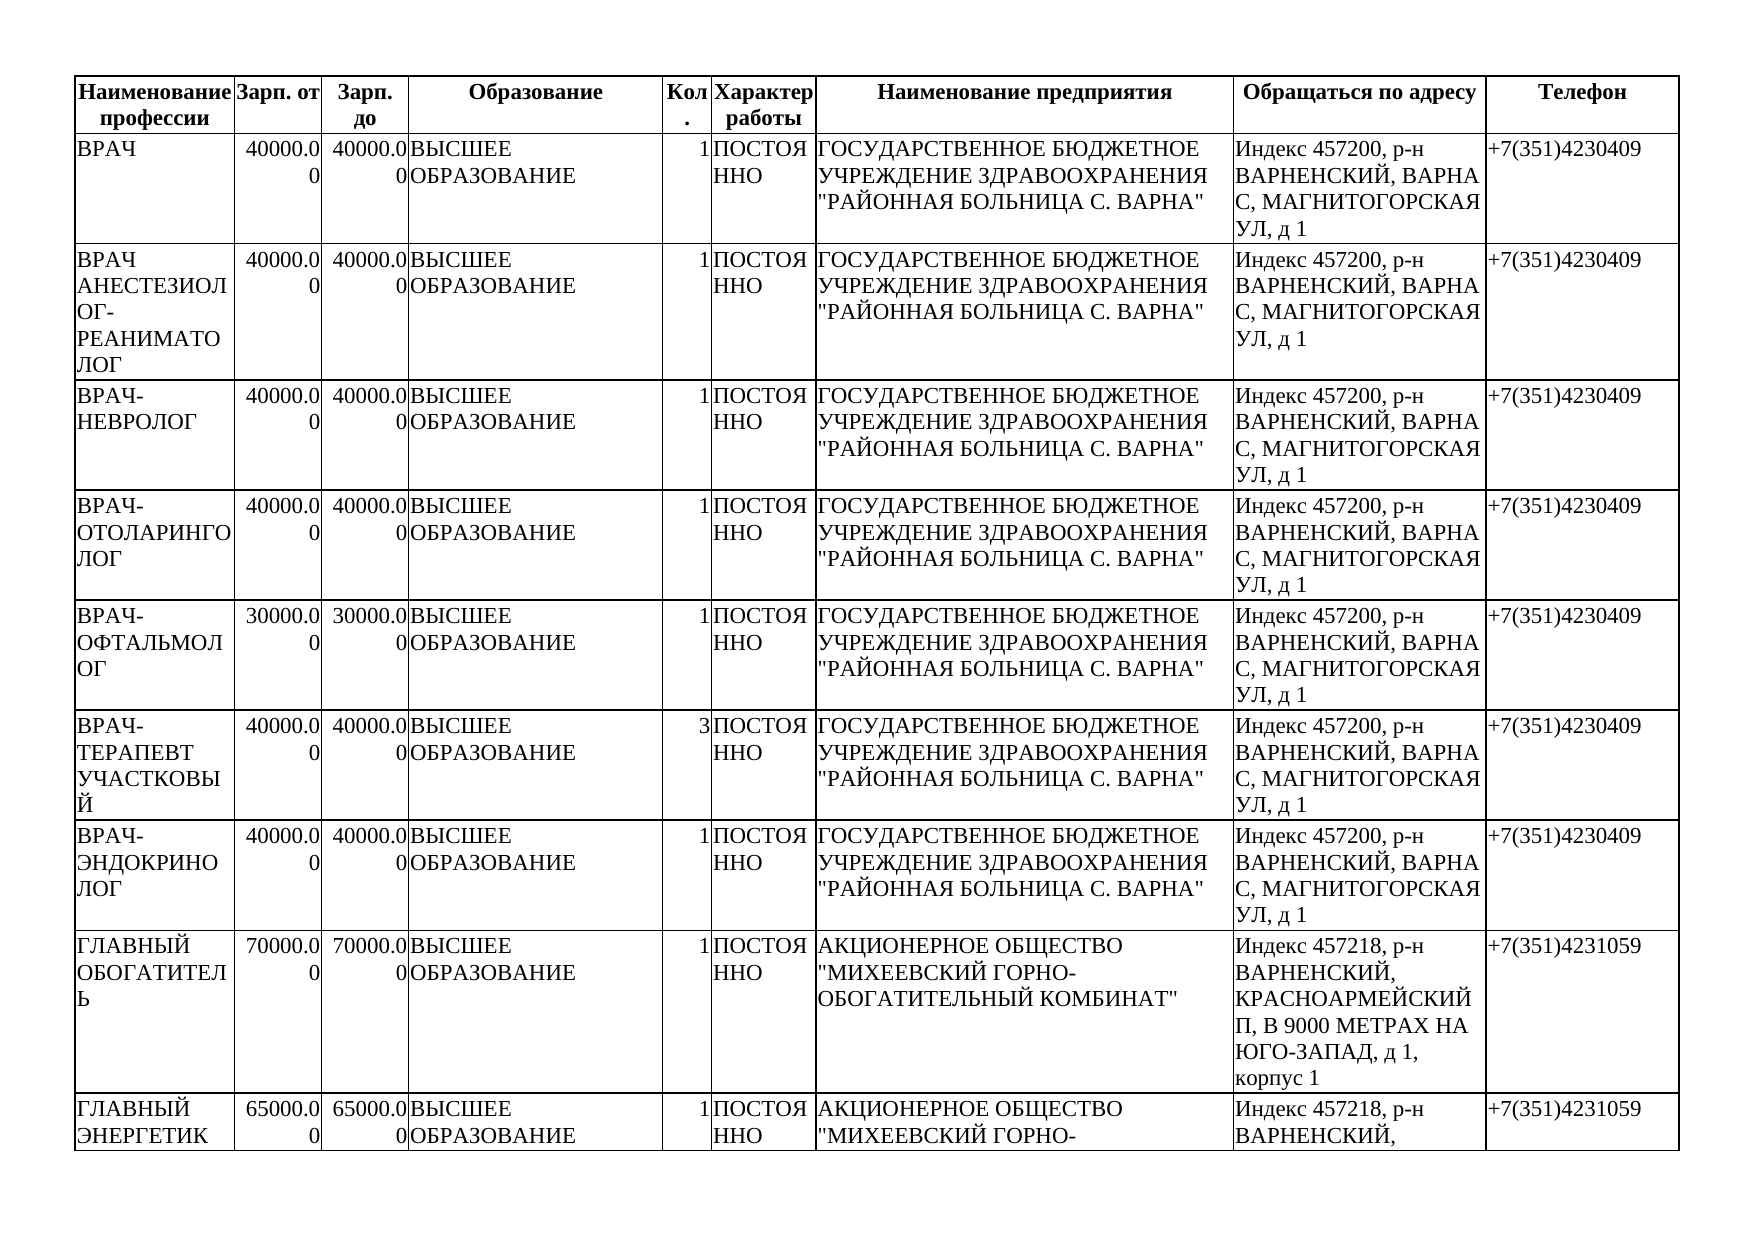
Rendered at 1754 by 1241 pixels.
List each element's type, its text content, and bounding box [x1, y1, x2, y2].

table_cell ВРАЧ-ОФТАЛЬМОЛОГ [76, 601, 234, 709]
table_cell 65000.00 [235, 1094, 321, 1150]
table_cell 40000.00 [235, 244, 321, 379]
table_cell +7(351)4230409 [1487, 134, 1678, 242]
table_cell ПОСТОЯННО [712, 491, 815, 599]
table_cell 1 [663, 821, 711, 929]
table_cell ВРАЧ-ЭНДОКРИНОЛОГ [76, 821, 234, 929]
table_cell ВЫСШЕЕ ОБРАЗОВАНИЕ [409, 491, 662, 599]
table_cell +7(351)4230409 [1487, 491, 1678, 599]
table_header Телефон [1487, 77, 1678, 132]
table_cell ВРАЧ АНЕСТЕЗИОЛОГ-РЕАНИМАТОЛОГ [76, 244, 234, 379]
table_cell 40000.00 [322, 244, 408, 379]
table_cell Индекс 457200, р-н ВАРНЕНСКИЙ, ВАРНА С, МАГНИТОГОРСКАЯ УЛ, д 1 [1234, 821, 1485, 929]
table_cell 65000.00 [322, 1094, 408, 1150]
table_header Кол. [663, 77, 711, 132]
table_cell +7(351)4230409 [1487, 821, 1678, 929]
table_cell ПОСТОЯННО [712, 931, 815, 1092]
table_header Зарп. от [235, 77, 321, 132]
table_cell ГОСУДАРСТВЕННОЕ БЮДЖЕТНОЕ УЧРЕЖДЕНИЕ ЗДРАВООХРАНЕНИЯ "РАЙОННАЯ БОЛЬНИЦА С. ВАРНА" [817, 601, 1233, 709]
table_header Зарп. до [322, 77, 408, 132]
table_cell ВЫСШЕЕ ОБРАЗОВАНИЕ [409, 931, 662, 1092]
table_cell ПОСТОЯННО [712, 134, 815, 242]
table_cell 40000.00 [322, 381, 408, 489]
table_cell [1234, 1094, 1485, 1150]
table_cell 40000.00 [322, 821, 408, 929]
table_cell +7(351)4230409 [1487, 381, 1678, 489]
table_cell 40000.00 [235, 381, 321, 489]
table_cell ВЫСШЕЕ ОБРАЗОВАНИЕ [409, 1094, 662, 1150]
table_header Характер работы [712, 77, 815, 132]
table_cell 40000.00 [322, 491, 408, 599]
table_cell ПОСТОЯННО [712, 711, 815, 819]
table_cell 40000.00 [322, 711, 408, 819]
table_cell 40000.00 [322, 134, 408, 242]
table_cell 40000.00 [235, 821, 321, 929]
table_cell ВЫСШЕЕ ОБРАЗОВАНИЕ [409, 601, 662, 709]
table_cell 70000.00 [322, 931, 408, 1092]
table_header Обращаться по адресу [1234, 77, 1485, 132]
table_cell +7(351)4231059 [1487, 1094, 1678, 1150]
table_cell ПОСТОЯННО [712, 821, 815, 929]
table_cell Индекс 457200, р-н ВАРНЕНСКИЙ, ВАРНА С, МАГНИТОГОРСКАЯ УЛ, д 1 [1234, 134, 1485, 242]
table_cell Индекс 457218, р-н ВАРНЕНСКИЙ, КРАСНОАРМЕЙСКИЙ П, В 9000 МЕТРАХ НА ЮГО-ЗАПАД, д 1, корпус 1 [1234, 931, 1485, 1092]
table_cell ГОСУДАРСТВЕННОЕ БЮДЖЕТНОЕ УЧРЕЖДЕНИЕ ЗДРАВООХРАНЕНИЯ "РАЙОННАЯ БОЛЬНИЦА С. ВАРНА" [817, 244, 1233, 379]
table_cell 40000.00 [235, 491, 321, 599]
table_cell ПОСТОЯННО [712, 244, 815, 379]
table_cell 1 [663, 244, 711, 379]
table_cell ВЫСШЕЕ ОБРАЗОВАНИЕ [409, 711, 662, 819]
table_cell ВРАЧ [76, 134, 234, 242]
table_header Наименование предприятия [817, 77, 1233, 132]
table_cell 30000.00 [322, 601, 408, 709]
table_cell ПОСТОЯННО [712, 1094, 815, 1150]
table_cell 1 [663, 381, 711, 489]
table_cell ВЫСШЕЕ ОБРАЗОВАНИЕ [409, 134, 662, 242]
table_cell Индекс 457200, р-н ВАРНЕНСКИЙ, ВАРНА С, МАГНИТОГОРСКАЯ УЛ, д 1 [1234, 491, 1485, 599]
table_cell ГЛАВНЫЙ ОБОГАТИТЕЛЬ [76, 931, 234, 1092]
table_cell 40000.00 [235, 134, 321, 242]
table_cell Индекс 457200, р-н ВАРНЕНСКИЙ, ВАРНА С, МАГНИТОГОРСКАЯ УЛ, д 1 [1234, 601, 1485, 709]
table_cell ГОСУДАРСТВЕННОЕ БЮДЖЕТНОЕ УЧРЕЖДЕНИЕ ЗДРАВООХРАНЕНИЯ "РАЙОННАЯ БОЛЬНИЦА С. ВАРНА" [817, 381, 1233, 489]
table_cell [817, 1094, 1233, 1150]
table_cell ВЫСШЕЕ ОБРАЗОВАНИЕ [409, 821, 662, 929]
table_cell ВЫСШЕЕ ОБРАЗОВАНИЕ [409, 244, 662, 379]
table_cell 1 [663, 491, 711, 599]
table_cell ВРАЧ-ТЕРАПЕВТ УЧАСТКОВЫЙ [76, 711, 234, 819]
table_cell 70000.00 [235, 931, 321, 1092]
table_cell 40000.00 [235, 711, 321, 819]
table_cell 1 [663, 1094, 711, 1150]
table_header Образование [409, 77, 662, 132]
table_cell ГОСУДАРСТВЕННОЕ БЮДЖЕТНОЕ УЧРЕЖДЕНИЕ ЗДРАВООХРАНЕНИЯ "РАЙОННАЯ БОЛЬНИЦА С. ВАРНА" [817, 711, 1233, 819]
table_cell ГЛАВНЫЙ ЭНЕРГЕТИК (В ПРОМЫШЛЕННОСТИ) [76, 1094, 234, 1150]
table_cell ВЫСШЕЕ ОБРАЗОВАНИЕ [409, 381, 662, 489]
table_cell ГОСУДАРСТВЕННОЕ БЮДЖЕТНОЕ УЧРЕЖДЕНИЕ ЗДРАВООХРАНЕНИЯ "РАЙОННАЯ БОЛЬНИЦА С. ВАРНА" [817, 491, 1233, 599]
table_cell 30000.00 [235, 601, 321, 709]
table_cell +7(351)4230409 [1487, 244, 1678, 379]
table_cell ГОСУДАРСТВЕННОЕ БЮДЖЕТНОЕ УЧРЕЖДЕНИЕ ЗДРАВООХРАНЕНИЯ "РАЙОННАЯ БОЛЬНИЦА С. ВАРНА" [817, 134, 1233, 242]
table_cell 1 [663, 931, 711, 1092]
table_cell Индекс 457200, р-н ВАРНЕНСКИЙ, ВАРНА С, МАГНИТОГОРСКАЯ УЛ, д 1 [1234, 381, 1485, 489]
table_cell 3 [663, 711, 711, 819]
table_cell АКЦИОНЕРНОЕ ОБЩЕСТВО "МИХЕЕВСКИЙ ГОРНО-ОБОГАТИТЕЛЬНЫЙ КОМБИНАТ" [817, 931, 1233, 1092]
table_cell ПОСТОЯННО [712, 381, 815, 489]
table_cell +7(351)4231059 [1487, 931, 1678, 1092]
table_cell ВРАЧ-ОТОЛАРИНГОЛОГ [76, 491, 234, 599]
table_cell +7(351)4230409 [1487, 711, 1678, 819]
table_cell 1 [663, 134, 711, 242]
table_cell Индекс 457200, р-н ВАРНЕНСКИЙ, ВАРНА С, МАГНИТОГОРСКАЯ УЛ, д 1 [1234, 244, 1485, 379]
table_cell ВРАЧ-НЕВРОЛОГ [76, 381, 234, 489]
table_cell +7(351)4230409 [1487, 601, 1678, 709]
table_cell Индекс 457200, р-н ВАРНЕНСКИЙ, ВАРНА С, МАГНИТОГОРСКАЯ УЛ, д 1 [1234, 711, 1485, 819]
table_cell ПОСТОЯННО [712, 601, 815, 709]
table_header Наименование профессии [76, 77, 234, 132]
table_cell ГОСУДАРСТВЕННОЕ БЮДЖЕТНОЕ УЧРЕЖДЕНИЕ ЗДРАВООХРАНЕНИЯ "РАЙОННАЯ БОЛЬНИЦА С. ВАРНА" [817, 821, 1233, 929]
table_cell 1 [663, 601, 711, 709]
